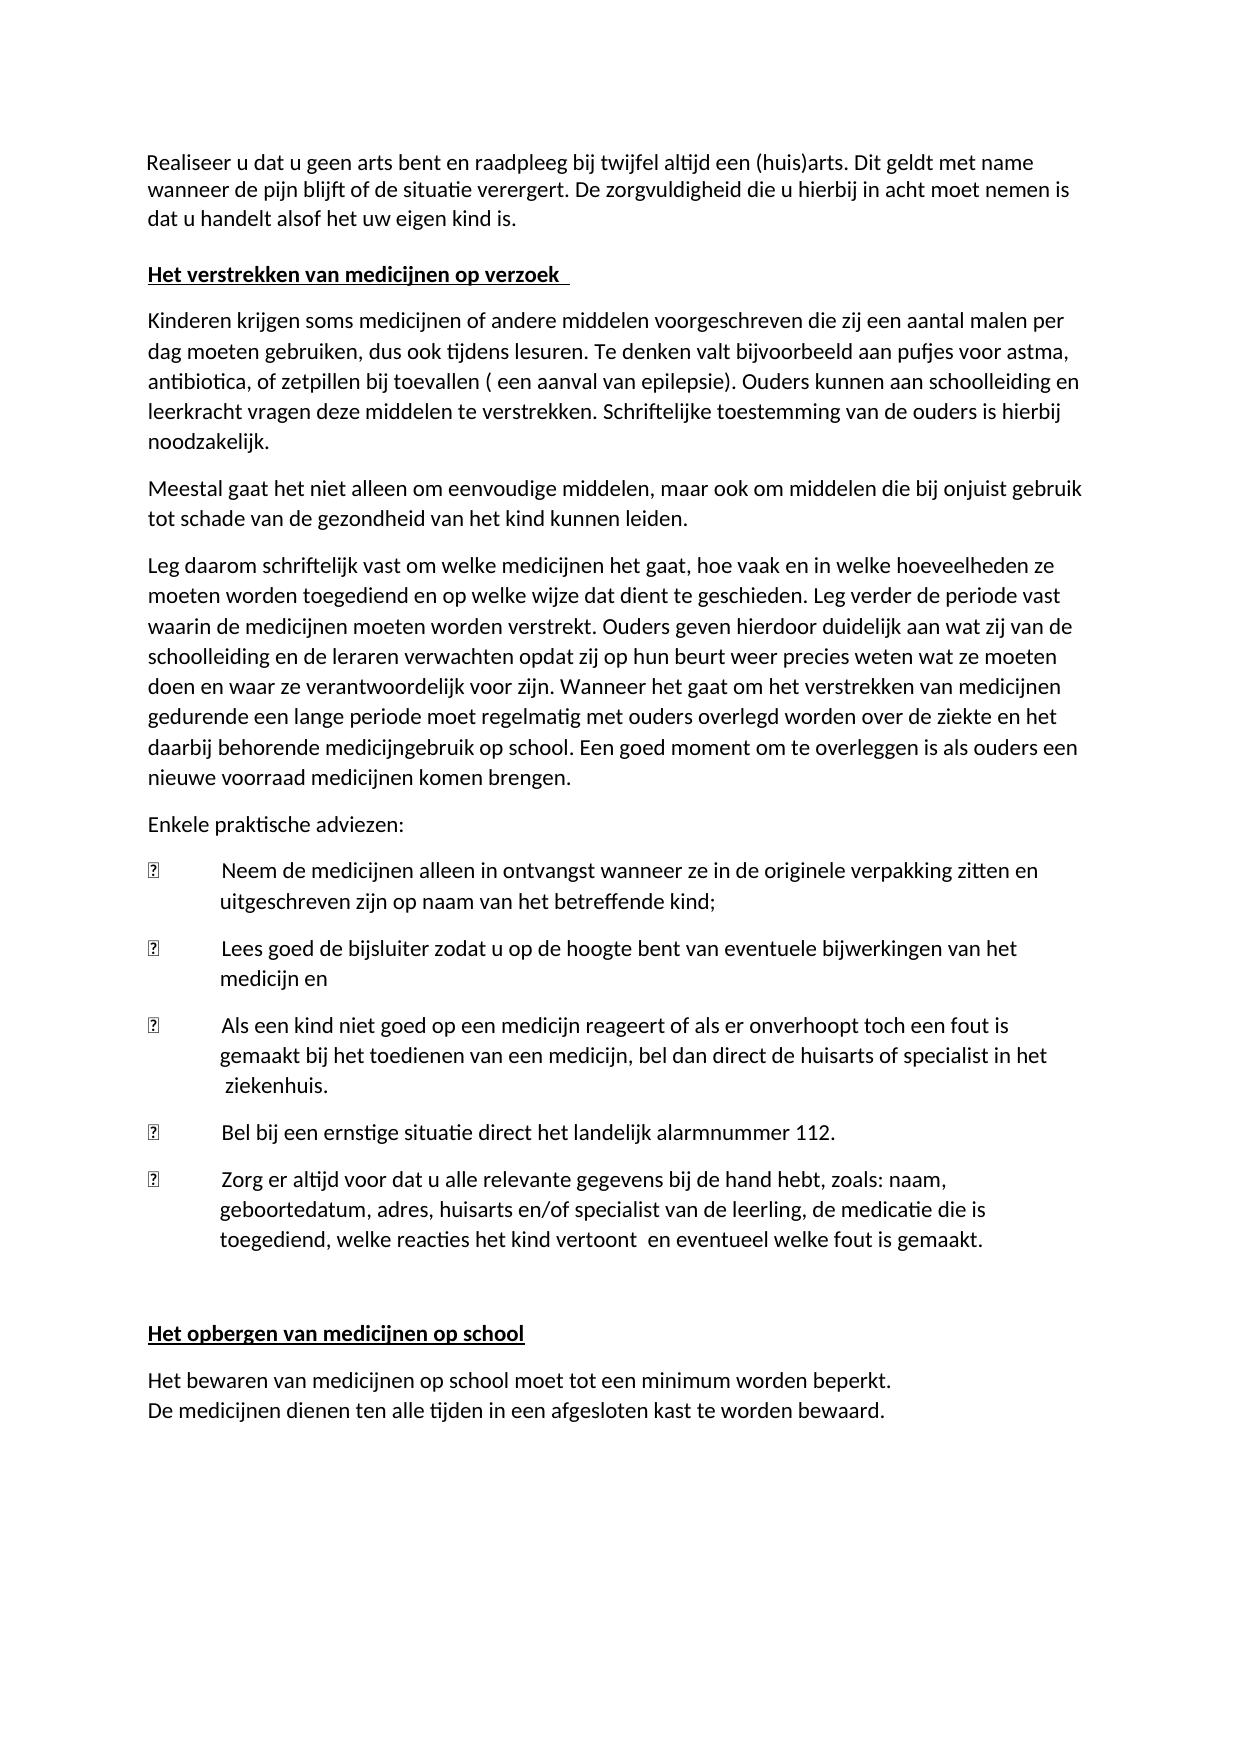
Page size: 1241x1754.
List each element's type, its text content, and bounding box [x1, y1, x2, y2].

text Realiseer u dat u geen arts bent en raadpleeg bij twijfel altijd een (huis)arts. Dit geldt met name wanneer de pijn blijft of de situatie verergert. De zorgvuldigheid die u hierbij in acht moet nemen is dat u handelt alsof het uw eigen kind is. [146, 148, 1093, 232]
text Meestal gaat het niet alleen om eenvoudige middelen, maar ook om middelen die bij onjuist gebruik tot schade van de gezondheid van het kind kunnen leiden. [148, 474, 1093, 532]
text Het verstrekken van medicijnen op verzoek [148, 260, 1093, 288]
text Het opbergen van medicijnen op school [148, 1319, 1093, 1347]
text Enkele praktische adviezen: [148, 810, 1093, 838]
text Kinderen krijgen soms medicijnen of andere middelen voorgeschreven die zij een aantal malen per dag moeten gebruiken, dus ook tijdens lesuren. Te denken valt bijvoorbeeld aan pufjes voor astma, antibiotica, of zetpillen bij toevallen ( een aanval van epilepsie). Ouders kunnen aan schoolleiding en leerkracht vragen deze middelen te verstrekken. Schriftelijke toestemming van de ouders is hierbij noodzakelijk. [148, 307, 1093, 455]
text  Als een kind niet goed op een medicijn reageert of als er onverhoopt toch een fout is gemaakt bij het toedienen van een medicijn, bel dan direct de huisarts of specialist in het ziekenhuis. [148, 1011, 1093, 1099]
text  Neem de medicijnen alleen in ontvangst wanneer ze in de originele verpakking zitten en uitgeschreven zijn op naam van het betreffende kind; [148, 857, 1093, 915]
text  Zorg er altijd voor dat u alle relevante gegevens bij de hand hebt, zoals: naam, geboortedatum, adres, huisarts en/of specialist van de leerling, de medicatie die is toegediend, welke reacties het kind vertoont en eventueel welke fout is gemaakt. [148, 1165, 1093, 1253]
text  Lees goed de bijsluiter zodat u op de hoogte bent van eventuele bijwerkingen van het medicijn en [148, 934, 1093, 992]
text  Bel bij een ernstige situatie direct het landelijk alarmnummer 112. [148, 1118, 1093, 1146]
text Het bewaren van medicijnen op school moet tot een minimum worden beperkt. De medicijnen dienen ten alle tijden in een afgesloten kast te worden bewaard. [148, 1366, 1093, 1424]
text Leg daarom schriftelijk vast om welke medicijnen het gaat, hoe vaak en in welke hoeveelheden ze moeten worden toegediend en op welke wijze dat dient te geschieden. Leg verder de periode vast waarin de medicijnen moeten worden verstrekt. Ouders geven hierdoor duidelijk aan wat zij van de schoolleiding en de leraren verwachten opdat zij op hun beurt weer precies weten wat ze moeten doen en waar ze verantwoordelijk voor zijn. Wanneer het gaat om het verstrekken van medicijnen gedurende een lange periode moet regelmatig met ouders overlegd worden over de ziekte en het daarbij behorende medicijngebruik op school. Een goed moment om te overleggen is als ouders een nieuwe voorraad medicijnen komen brengen. [148, 551, 1093, 791]
